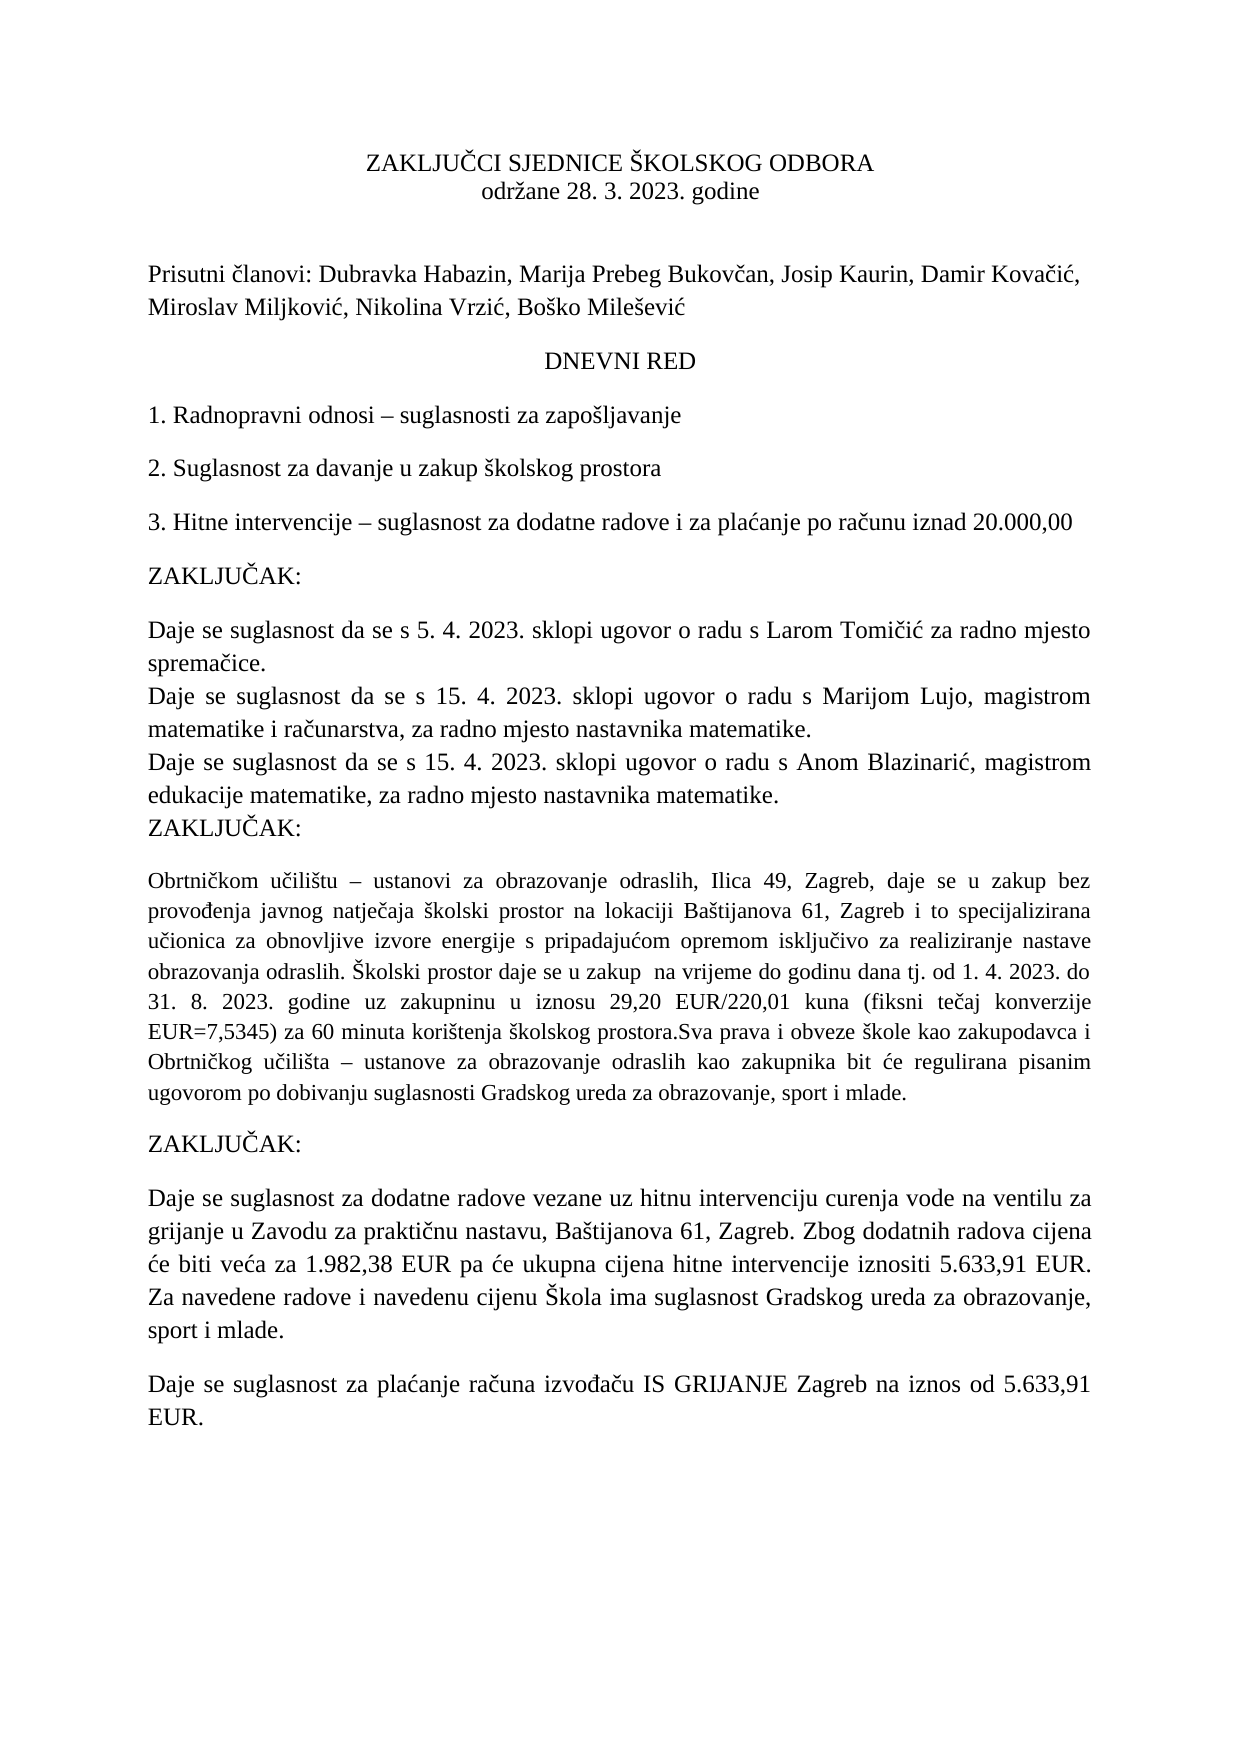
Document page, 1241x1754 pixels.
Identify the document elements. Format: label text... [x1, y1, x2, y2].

text DNEVNI RED [148, 346, 1093, 374]
text Obrtničkom učilištu – ustanovi za obrazovanje odraslih, Ilica 49, Zagreb, daje se u zakup bez provođenja javnog natječaja školski prostor na lokaciji Baštijanova 61, Zagreb i to specijalizirana učionica za obnovljive izvore energije s pripadajućom opremom isključivo za realiziranje nastave obrazovanja odraslih. Školski prostor daje se u zakup na vrijeme do godinu dana tj. od 1. 4. 2023. do 31. 8. 2023. godine uz zakupninu u iznosu 29,20 EUR/220,01 kuna (fiksni tečaj konverzije EUR=7,5345) za 60 minuta korištenja školskog prostora.Sva prava i obveze škole kao zakupodavca i Obrtničkog učilišta – ustanove za obrazovanje odraslih kao zakupnika bit će regulirana pisanim ugovorom po dobivanju suglasnosti Gradskog ureda za obrazovanje, sport i mlade. [148, 867, 1093, 1105]
text Daje se suglasnost da se s 15. 4. 2023. sklopi ugovor o radu s Marijom Lujo, magistrom matematike i računarstva, za radno mjesto nastavnika matematike. [148, 681, 1093, 743]
text ZAKLJUČAK: [148, 813, 1093, 842]
text Daje se suglasnost za dodatne radove vezane uz hitnu intervenciju curenja vode na ventilu za grijanje u Zavodu za praktičnu nastavu, Baštijanova 61, Zagreb. Zbog dodatnih radova cijena će biti veća za 1.982,38 EUR pa će ukupna cijena hitne intervencije iznositi 5.633,91 EUR. Za navedene radove i navedenu cijenu Škola ima suglasnost Gradskog ureda za obrazovanje, sport i mlade. [148, 1183, 1093, 1344]
text ZAKLJUČCI SJEDNICE ŠKOLSKOG ODBORA [148, 148, 1093, 176]
text održane 28. 3. 2023. godine [148, 176, 1093, 205]
text Daje se suglasnost da se s 5. 4. 2023. sklopi ugovor o radu s Larom Tomičić za radno mjesto spremačice. [148, 615, 1093, 677]
text ZAKLJUČAK: [148, 1129, 1093, 1158]
text Daje se suglasnost da se s 15. 4. 2023. sklopi ugovor o radu s Anom Blazinarić, magistrom edukacije matematike, za radno mjesto nastavnika matematike. [148, 747, 1093, 809]
text 2. Suglasnost za davanje u zakup školskog prostora [148, 453, 1093, 482]
text Prisutni članovi: Dubravka Habazin, Marija Prebeg Bukovčan, Josip Kaurin, Damir Kovačić, Miroslav Miljković, Nikolina Vrzić, Boško Milešević [148, 259, 1093, 321]
text ZAKLJUČAK: [148, 561, 1093, 590]
text 3. Hitne intervencije – suglasnost za dodatne radove i za plaćanje po računu iznad 20.000,00 [148, 507, 1093, 536]
text 1. Radnopravni odnosi – suglasnosti za zapošljavanje [148, 400, 1093, 428]
text Daje se suglasnost za plaćanje računa izvođaču IS GRIJANJE Zagreb na iznos od 5.633,91 EUR. [148, 1369, 1093, 1431]
